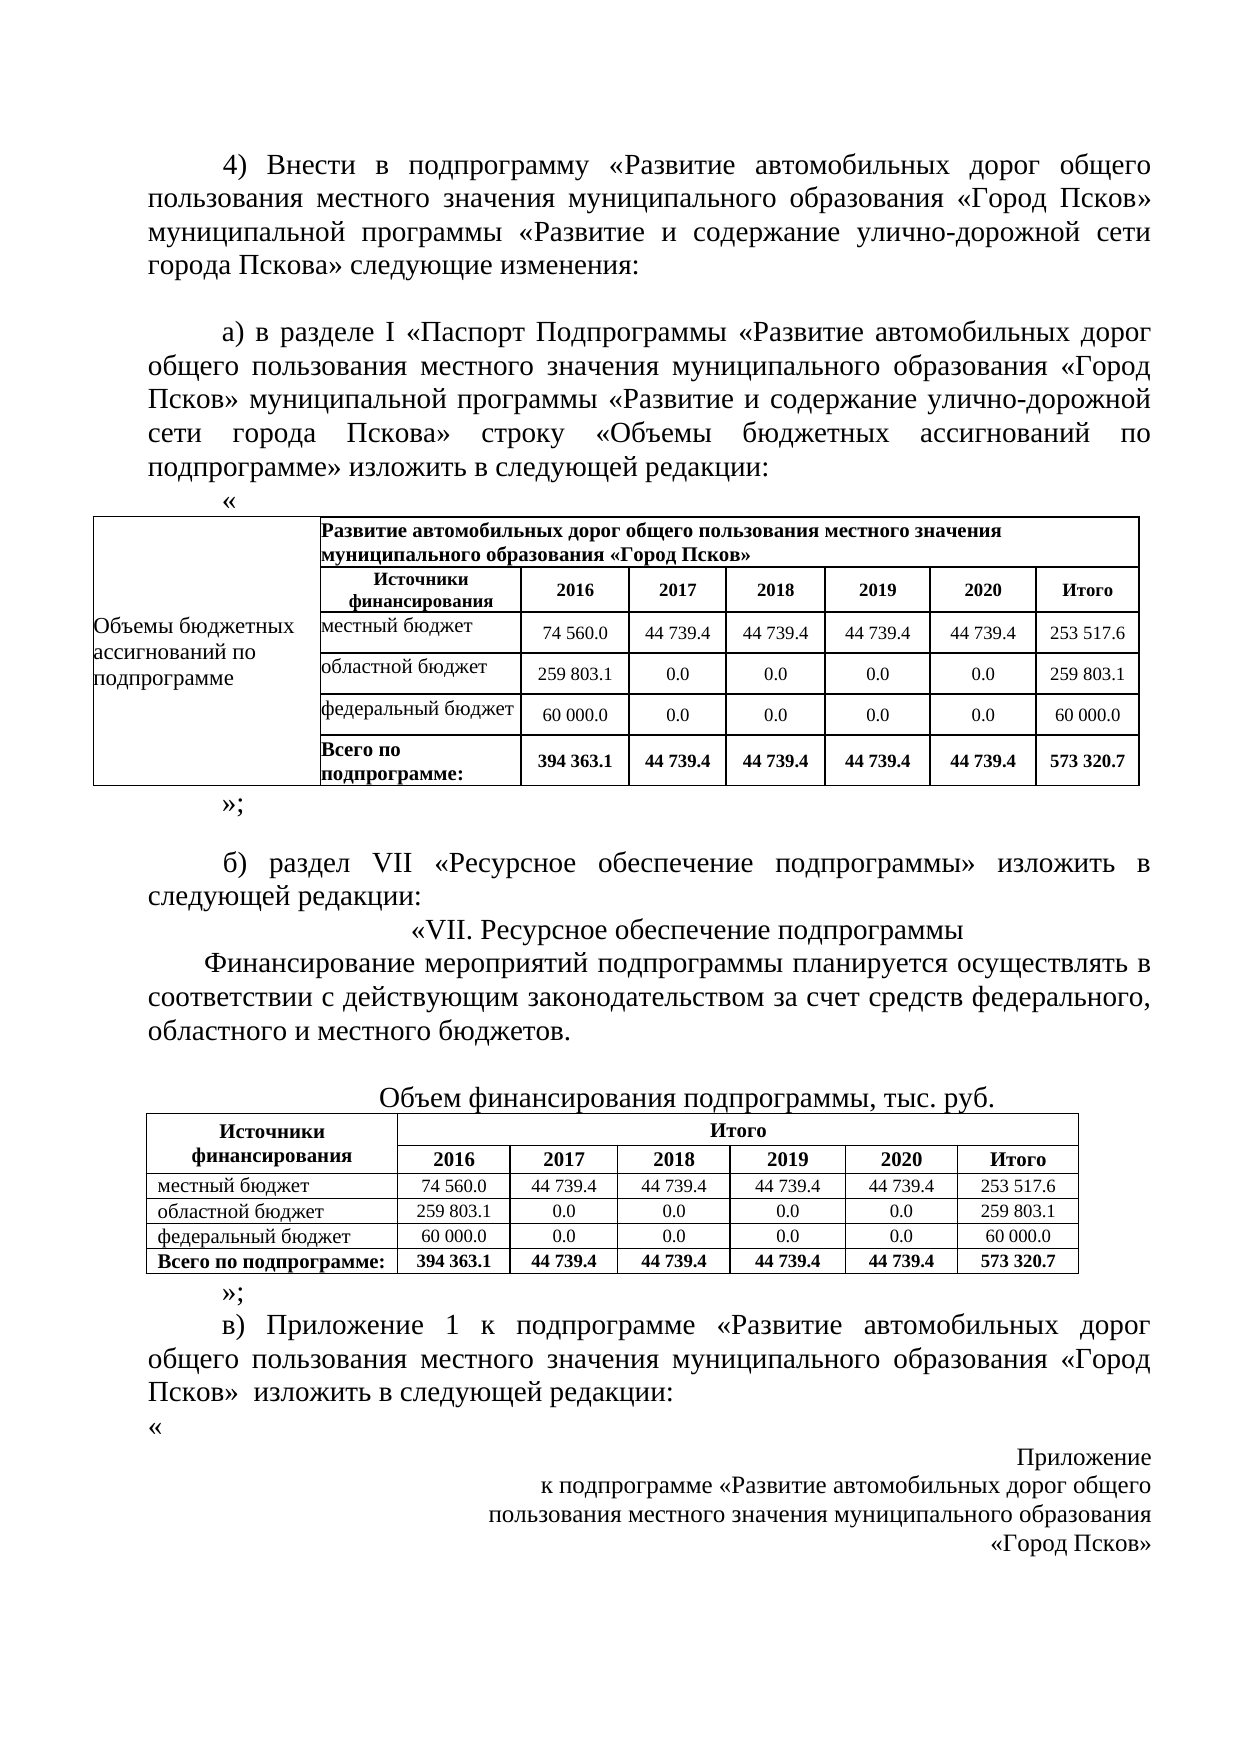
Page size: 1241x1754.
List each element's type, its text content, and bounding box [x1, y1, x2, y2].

table_cell местный бюджет [147, 1174, 397, 1197]
table_cell 394 363.1 [522, 736, 628, 784]
table_cell 573 320.7 [1037, 736, 1138, 784]
table_cell 2017 [630, 568, 725, 611]
table_cell 44 739.4 [630, 736, 725, 784]
table_cell 0.0 [731, 1199, 845, 1223]
table_cell 44 739.4 [826, 736, 929, 784]
table_cell 60 000.0 [522, 695, 628, 734]
table_cell 60 000.0 [398, 1224, 509, 1248]
text б) раздел VII «Ресурсное обеспечение подпрограммы» изложить в следующей редакции: [148, 845, 1152, 912]
table_cell 2019 [731, 1146, 845, 1172]
text в) Приложение 1 к подпрограмме «Развитие автомобильных дорог общего пользования местного значения муниципального образования «Город Псков» изложить в следующей редакции: [148, 1307, 1152, 1408]
table_header Объемы бюджетных ассигнований по подпрограмме [94, 517, 320, 784]
table_cell федеральный бюджет [321, 695, 520, 734]
table_cell федеральный бюджет [147, 1224, 397, 1248]
table_cell 44 739.4 [931, 613, 1035, 652]
table_cell 0.0 [618, 1224, 729, 1248]
table_cell 394 363.1 [398, 1249, 509, 1273]
table_cell 0.0 [846, 1224, 957, 1248]
table_cell Источники финансирования [321, 568, 520, 611]
table_cell местный бюджет [321, 613, 520, 652]
table_cell 259 803.1 [1037, 654, 1138, 693]
table_cell 0.0 [511, 1224, 617, 1248]
table_cell 0.0 [630, 654, 725, 693]
table_cell Всего по подпрограмме: [321, 736, 520, 784]
table_cell 2020 [931, 568, 1035, 611]
table_cell 253 517.6 [1037, 613, 1138, 652]
table_cell 44 739.4 [618, 1174, 729, 1197]
table_header Источники финансирования [147, 1114, 397, 1172]
table_cell 0.0 [618, 1199, 729, 1223]
table_cell Всего по подпрограмме: [147, 1249, 397, 1273]
table_cell 0.0 [931, 695, 1035, 734]
table_cell 74 560.0 [398, 1174, 509, 1197]
table_cell 2016 [522, 568, 628, 611]
table_cell 0.0 [727, 695, 824, 734]
table_header Развитие автомобильных дорог общего пользования местного значения муниципального образования «Город Псков» [321, 518, 1138, 566]
table_cell 259 803.1 [958, 1199, 1078, 1223]
table_cell 2019 [826, 568, 929, 611]
table_cell 0.0 [511, 1199, 617, 1223]
table_cell Итого [1037, 568, 1138, 611]
table_cell 60 000.0 [1037, 695, 1138, 734]
table_cell 573 320.7 [958, 1249, 1078, 1273]
text Объем финансирования подпрограммы, тыс. руб. [148, 1080, 1152, 1113]
table_cell областной бюджет [147, 1199, 397, 1223]
table_cell 74 560.0 [522, 613, 628, 652]
table_cell 2016 [398, 1146, 509, 1172]
table_cell 44 739.4 [846, 1174, 957, 1197]
text 4) Внести в подпрограмму «Развитие автомобильных дорог общего пользования местного значения муниципального образования «Город Псков» муниципальной программы «Развитие и содержание улично-дорожной сети города Пскова» следующие изменения: [148, 147, 1152, 281]
table_cell 0.0 [846, 1199, 957, 1223]
table_cell 0.0 [826, 695, 929, 734]
text « [148, 482, 1152, 516]
text »; [148, 786, 1152, 819]
table_cell 44 739.4 [511, 1174, 617, 1197]
table_cell 0.0 [727, 654, 824, 693]
table_cell 44 739.4 [630, 613, 725, 652]
table_header Итого [398, 1114, 1078, 1145]
text «VII. Ресурсное обеспечение подпрограммы [148, 912, 1152, 946]
table_cell 44 739.4 [511, 1249, 617, 1273]
table_cell 44 739.4 [727, 613, 824, 652]
table_cell 2018 [618, 1146, 729, 1172]
table_cell 0.0 [731, 1224, 845, 1248]
text Финансирование мероприятий подпрограммы планируется осуществлять в соответствии с действующим законодательством за счет средств федерального, областного и местного бюджетов. [148, 946, 1152, 1046]
text Приложение [148, 1442, 1152, 1470]
table_cell 259 803.1 [398, 1199, 509, 1223]
table_cell 44 739.4 [727, 736, 824, 784]
table_cell 60 000.0 [958, 1224, 1078, 1248]
table_cell 44 739.4 [618, 1249, 729, 1273]
table_cell 2017 [511, 1146, 617, 1172]
text а) в разделе I «Паспорт Подпрограммы «Развитие автомобильных дорог общего пользования местного значения муниципального образования «Город Псков» муниципальной программы «Развитие и содержание улично-дорожной сети города Пскова» строку «Объемы бюджетных ассигнований по подпрограмме» изложить в следующей редакции: [148, 314, 1152, 482]
text « [148, 1408, 1152, 1442]
table_cell 259 803.1 [522, 654, 628, 693]
table_cell 44 739.4 [731, 1174, 845, 1197]
table_cell 253 517.6 [958, 1174, 1078, 1197]
table_cell 0.0 [630, 695, 725, 734]
text к подпрограмме «Развитие автомобильных дорог общего пользования местного значения муниципального образования «Город Псков» [443, 1470, 1152, 1557]
table_cell 2020 [846, 1146, 957, 1172]
table_cell 44 739.4 [826, 613, 929, 652]
table_cell 44 739.4 [931, 736, 1035, 784]
table_cell 44 739.4 [731, 1249, 845, 1273]
table_cell областной бюджет [321, 654, 520, 693]
table_cell 0.0 [931, 654, 1035, 693]
table_cell 2018 [727, 568, 824, 611]
table_cell 44 739.4 [846, 1249, 957, 1273]
table_cell 0.0 [826, 654, 929, 693]
table_cell Итого [958, 1146, 1078, 1172]
text »; [148, 1274, 1152, 1307]
